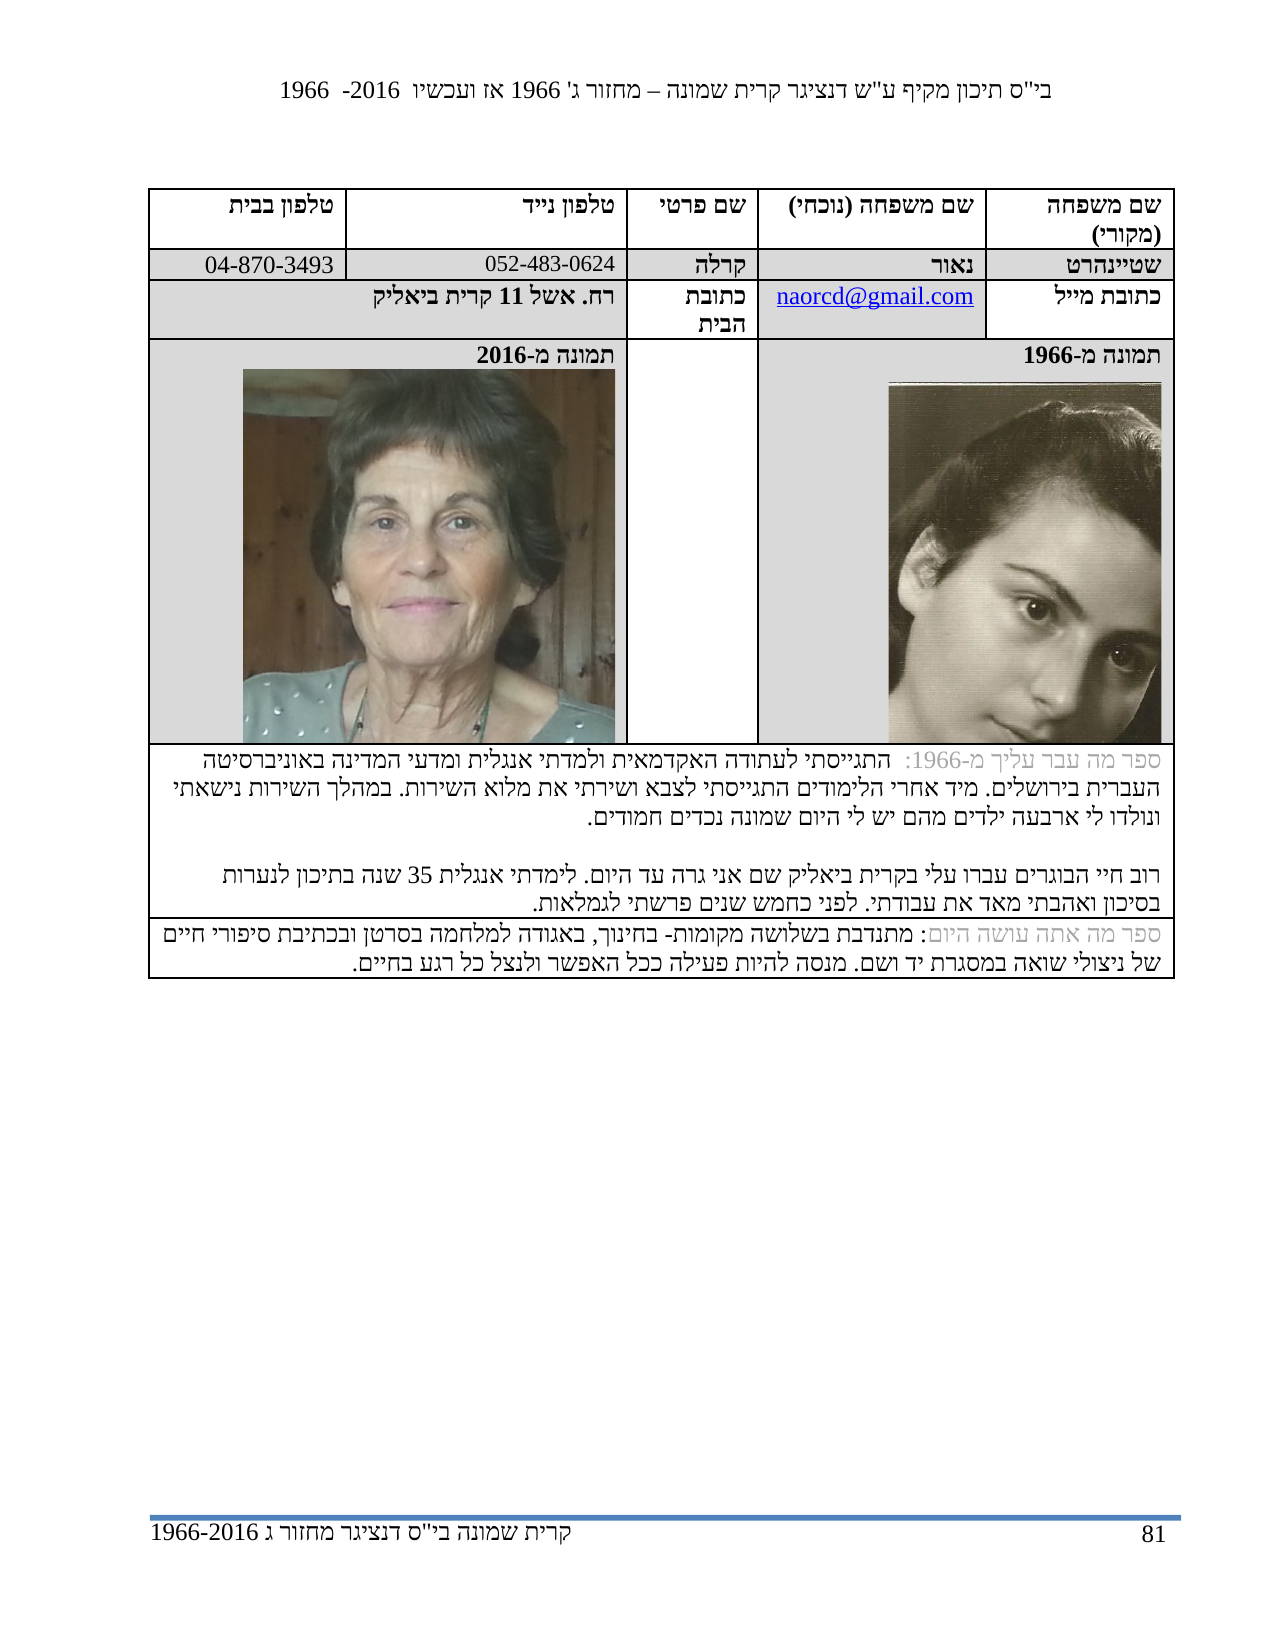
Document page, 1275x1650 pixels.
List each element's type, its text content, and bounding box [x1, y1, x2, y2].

table_cell קרלה [628, 250, 757, 279]
table_header טלפון בבית [150, 190, 345, 248]
table_header שם משפחה (מקורי) [987, 190, 1173, 248]
table_cell [628, 340, 757, 743]
table_cell naorcd@gmail.com [759, 281, 985, 338]
picture [243, 369, 615, 743]
picture [888, 382, 1162, 743]
table_cell שטיינהרט [987, 250, 1173, 279]
table_cell תמונה מ-1966 [759, 340, 1173, 743]
table_cell ספר מה עבר עליך מ-1966: התגייסתי לעתודה האקדמאית ולמדתי אנגלית ומדעי המדינה באוניברסיטה העברית בירושלים. מיד אחרי הלימודים התגייסתי לצבא ושירתי את מלוא השירות. במהלך השירות נישאתי ונולדו לי ארבעה ילדים מהם יש לי היום שמונה נכדים חמודים. רוב חיי הבוגרים עברו עלי בקרית ביאליק שם אני גרה עד היום. לימדתי אנגלית 35 שנה בתיכון לנערות בסיכון ואהבתי מאד את עבודתי. לפני כחמש שנים פרשתי לגמלאות. [150, 745, 1173, 917]
table_cell ספר מה אתה עושה היום: מתנדבת בשלושה מקומות- בחינוך, באגודה למלחמה בסרטן ובכתיבת סיפורי חיים של ניצולי שואה במסגרת יד ושם. מנסה להיות פעילה ככל האפשר ולנצל כל רגע בחיים. [150, 919, 1173, 977]
table_cell תמונה מ-2016 [150, 340, 626, 743]
table_header טלפון נייד [347, 190, 626, 248]
table_cell כתובת הבית [628, 281, 757, 338]
table_cell נאור [759, 250, 985, 279]
table_header שם משפחה (נוכחי) [759, 190, 985, 248]
table_cell 04-870-3493 [150, 250, 345, 279]
table_cell 052-483-0624 [347, 250, 626, 279]
table_cell רח. אשל 11 קרית ביאליק [150, 281, 626, 338]
table_cell כתובת מייל [987, 281, 1173, 338]
table_header שם פרטי [628, 190, 757, 248]
